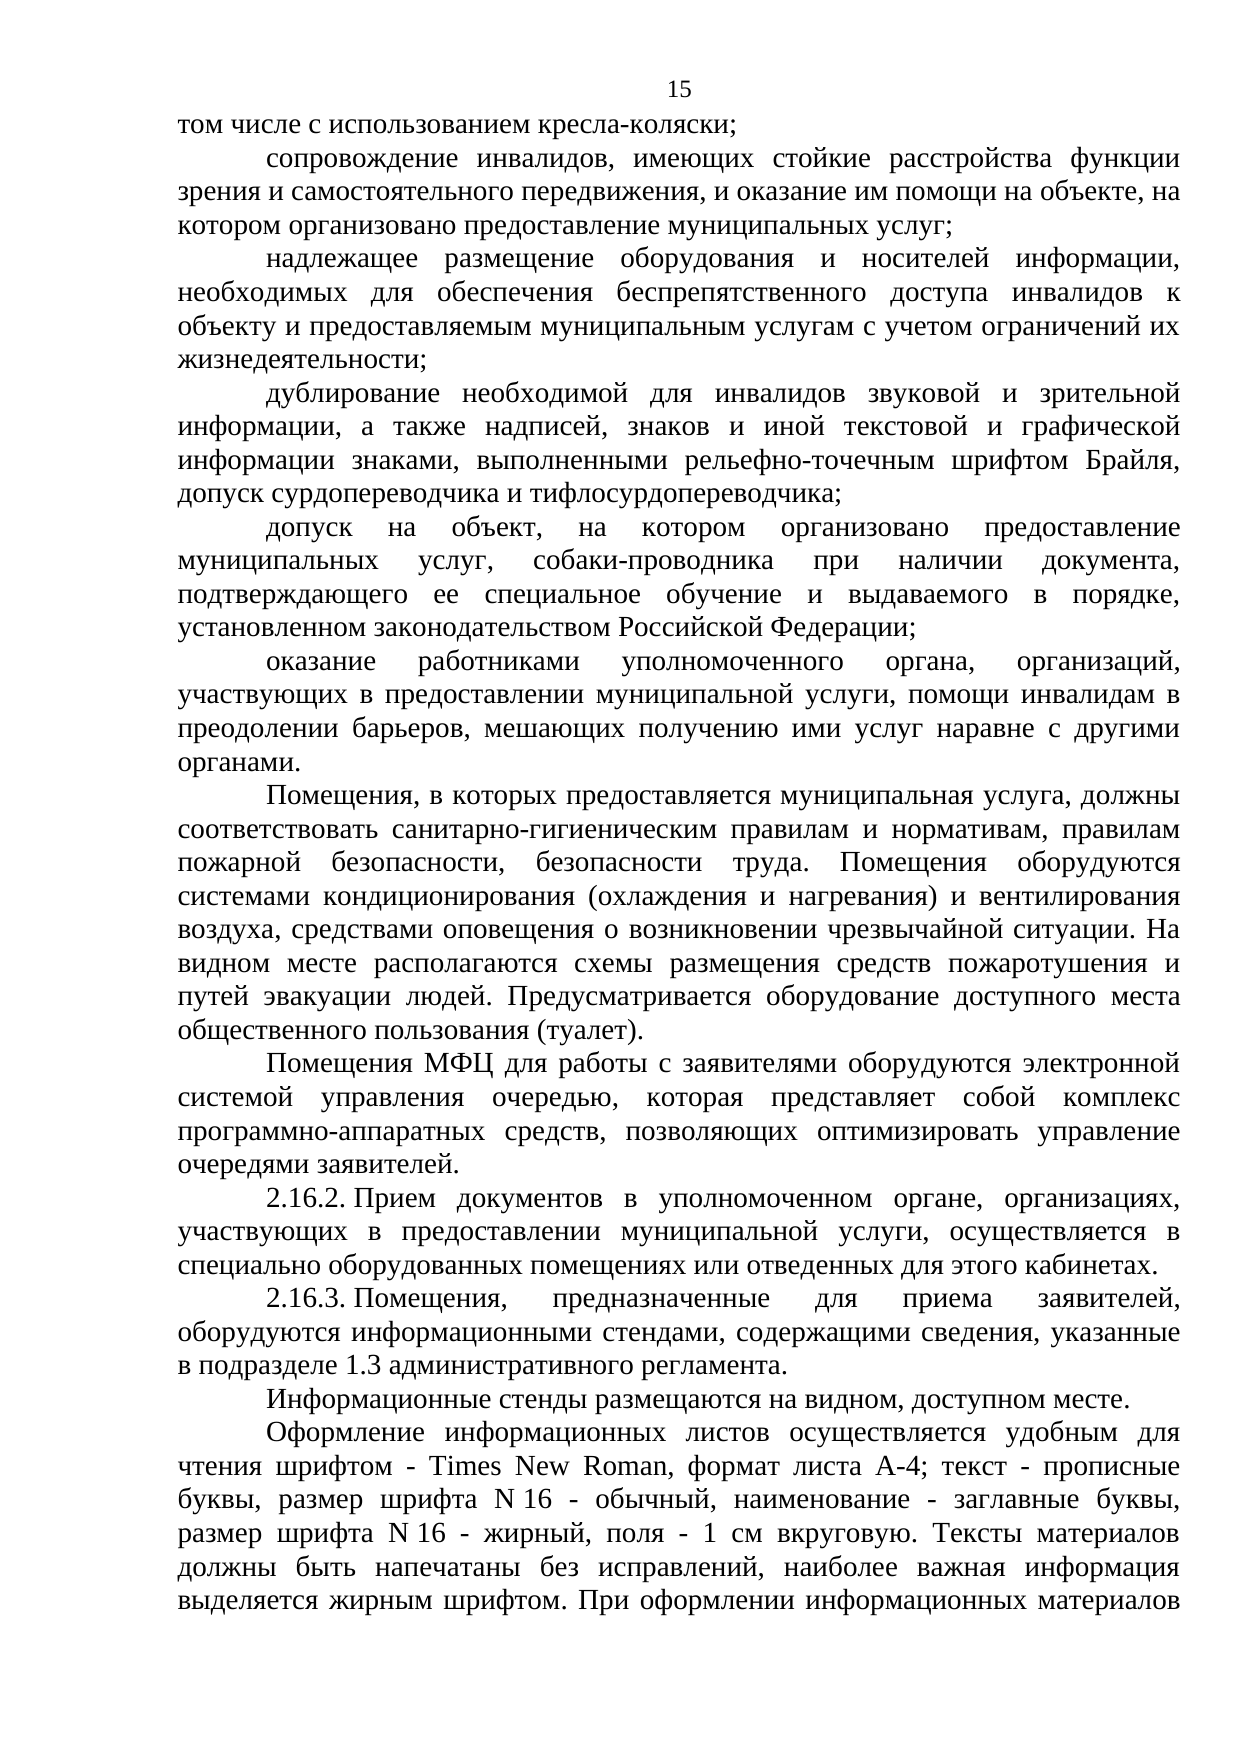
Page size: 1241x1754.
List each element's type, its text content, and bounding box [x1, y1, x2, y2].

text Помещения, в которых предоставляется муниципальная услуга, должны соответствовать санитарно-гигиеническим правилам и нормативам, правилам пожарной безопасности, безопасности труда. Помещения оборудуются системами кондиционирования (охлаждения и нагревания) и вентилирования воздуха, средствами оповещения о возникновении чрезвычайной ситуации. На видном месте располагаются схемы размещения средств пожаротушения и путей эвакуации людей. Предусматривается оборудование доступного места общественного пользования (туалет). [177, 777, 1181, 1046]
text 2.16.2. Прием документов в уполномоченном органе, организациях, участвующих в предоставлении муниципальной услуги, осуществляется в специально оборудованных помещениях или отведенных для этого кабинетах. [177, 1180, 1181, 1280]
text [177, 1414, 1181, 1616]
text оказание работниками уполномоченного органа, организаций, участвующих в предоставлении муниципальной услуги, помощи инвалидам в преодолении барьеров, мешающих получению ими услуг наравне с другими органами. [177, 643, 1181, 777]
text надлежащее размещение оборудования и носителей информации, необходимых для обеспечения беспрепятственного доступа инвалидов к объекту и предоставляемым муниципальным услугам с учетом ограничений их жизнедеятельности; [177, 241, 1181, 375]
text сопровождение инвалидов, имеющих стойкие расстройства функции зрения и самостоятельного передвижения, и оказание им помощи на объекте, на котором организовано предоставление муниципальных услуг; [177, 140, 1181, 241]
text Помещения МФЦ для работы с заявителями оборудуются электронной системой управления очередью, которая представляет собой комплекс программно-аппаратных средств, позволяющих оптимизировать управление очередями заявителей. [177, 1046, 1181, 1180]
text дублирование необходимой для инвалидов звуковой и зрительной информации, а также надписей, знаков и иной текстовой и графической информации знаками, выполненными рельефно-точечным шрифтом Брайля, допуск сурдопереводчика и тифлосурдопереводчика; [177, 375, 1181, 509]
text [177, 106, 1181, 140]
text 2.16.3. Помещения, предназначенные для приема заявителей, оборудуются информационными стендами, содержащими сведения, указанные в подразделе 1.3 административного регламента. [177, 1280, 1181, 1381]
text Информационные стенды размещаются на видном, доступном месте. [177, 1381, 1181, 1414]
text допуск на объект, на котором организовано предоставление муниципальных услуг, собаки-проводника при наличии документа, подтверждающего ее специальное обучение и выдаваемого в порядке, установленном законодательством Российской Федерации; [177, 509, 1181, 643]
